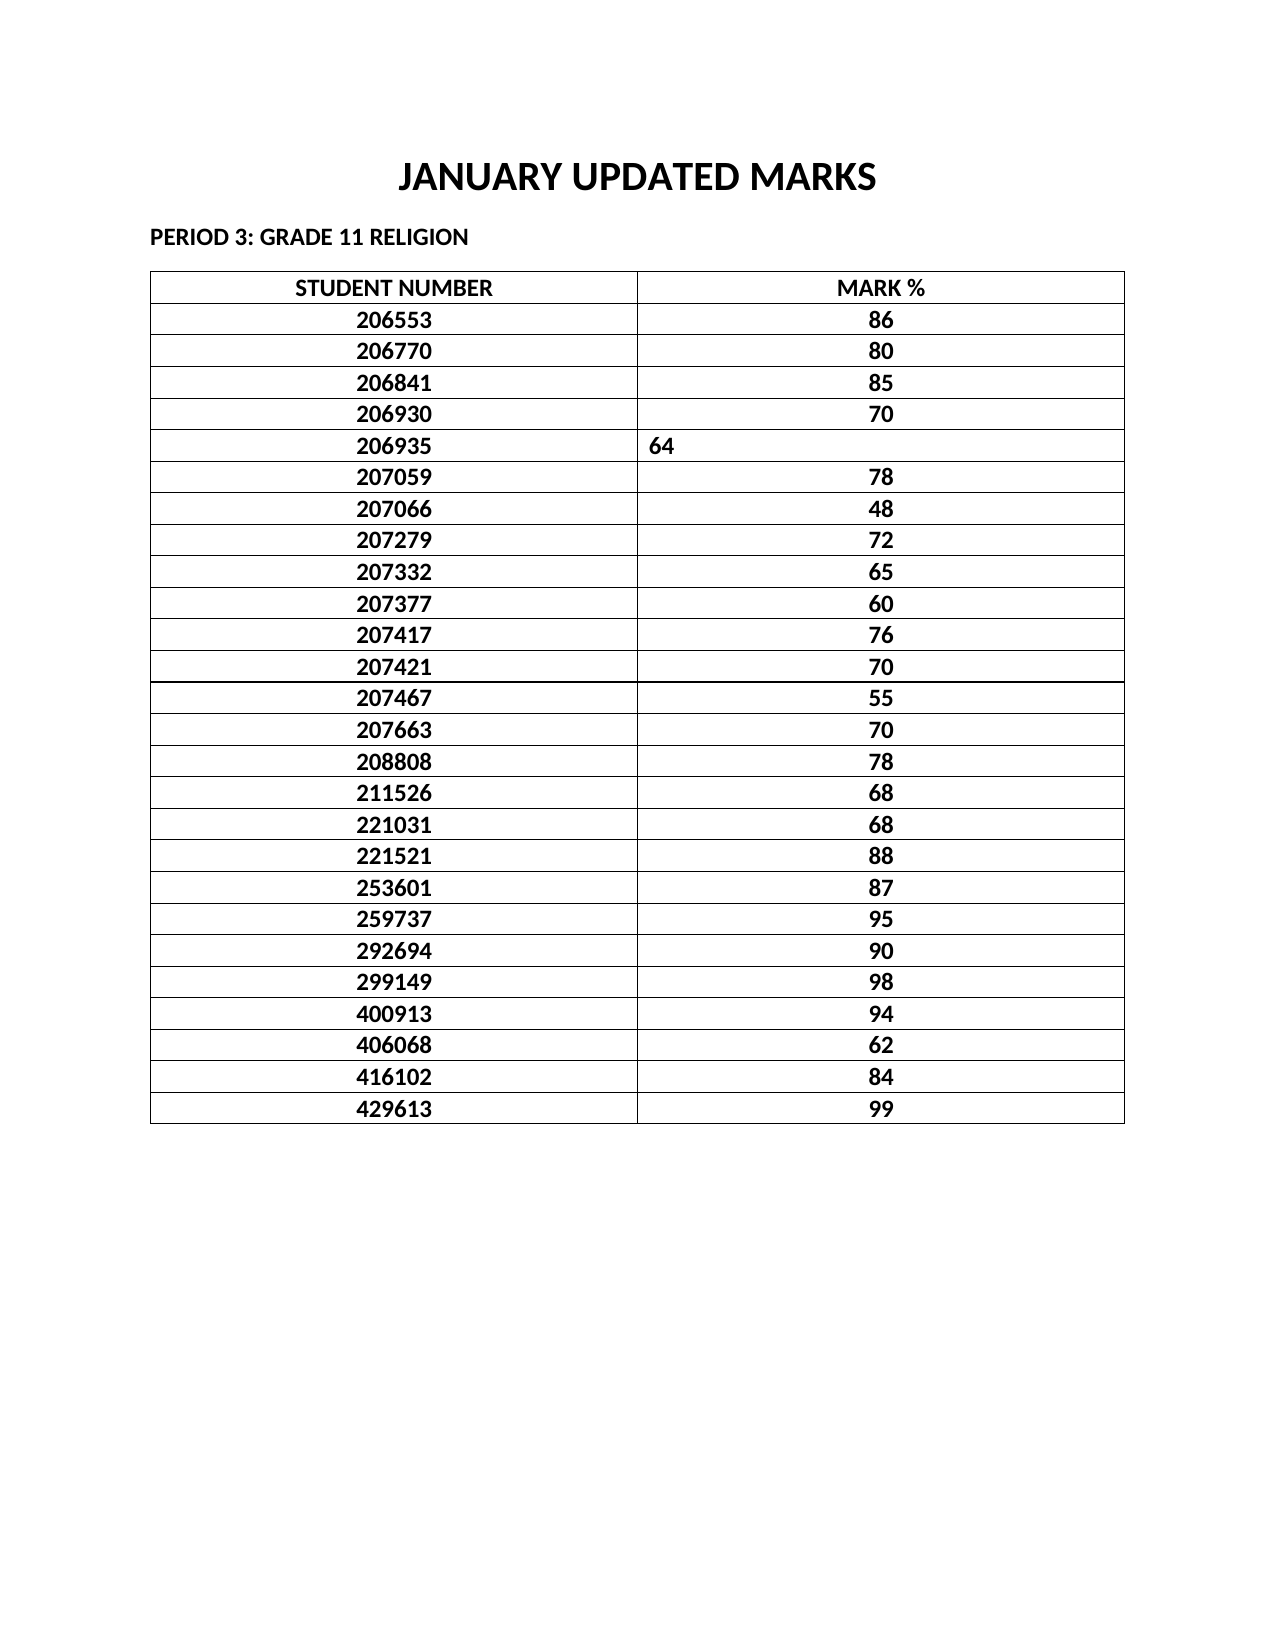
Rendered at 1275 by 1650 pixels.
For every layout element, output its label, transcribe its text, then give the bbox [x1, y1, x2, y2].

table_cell 207059 [151, 462, 637, 492]
table_cell 207417 [151, 619, 637, 650]
table_cell 72 [638, 525, 1124, 555]
table_cell 78 [638, 746, 1124, 776]
table_cell 416102 [151, 1061, 637, 1092]
table_cell 253601 [151, 872, 637, 902]
table_cell 94 [638, 998, 1124, 1029]
table_cell 207066 [151, 493, 637, 524]
table_cell 207467 [151, 683, 637, 713]
table_cell 62 [638, 1030, 1124, 1060]
table_cell 206841 [151, 367, 637, 397]
table_cell 60 [638, 588, 1124, 618]
table_cell 88 [638, 840, 1124, 871]
table_cell 211526 [151, 777, 637, 808]
table_cell 206935 [151, 430, 637, 461]
table_cell 90 [638, 935, 1124, 966]
table_cell 76 [638, 619, 1124, 650]
table_cell 208808 [151, 746, 637, 776]
table_cell 207279 [151, 525, 637, 555]
table_cell 207332 [151, 556, 637, 587]
text JANUARY UPDATED MARKS [150, 150, 1125, 201]
table_cell 221521 [151, 840, 637, 871]
table_header MARK % [638, 272, 1124, 303]
table_cell 84 [638, 1061, 1124, 1092]
table_cell 85 [638, 367, 1124, 397]
table_cell 292694 [151, 935, 637, 966]
table_cell 65 [638, 556, 1124, 587]
table_cell 259737 [151, 904, 637, 934]
table_cell 78 [638, 462, 1124, 492]
table_cell 99 [638, 1093, 1124, 1123]
table_cell 406068 [151, 1030, 637, 1060]
table_cell 86 [638, 304, 1124, 334]
table_cell 206770 [151, 335, 637, 366]
table_cell 87 [638, 872, 1124, 902]
table_cell 95 [638, 904, 1124, 934]
table_cell 48 [638, 493, 1124, 524]
table_cell 207377 [151, 588, 637, 618]
table_cell 299149 [151, 967, 637, 997]
table_cell 400913 [151, 998, 637, 1029]
table_cell 207663 [151, 714, 637, 744]
table_cell 221031 [151, 809, 637, 839]
table_cell 70 [638, 714, 1124, 744]
table_cell 207421 [151, 651, 637, 681]
table_cell 64 [638, 430, 1124, 461]
table_header STUDENT NUMBER [151, 272, 637, 303]
table_cell 206553 [151, 304, 637, 334]
table_cell 80 [638, 335, 1124, 366]
table_cell 70 [638, 399, 1124, 429]
table_cell 68 [638, 777, 1124, 808]
table_cell 98 [638, 967, 1124, 997]
table_cell 68 [638, 809, 1124, 839]
table_cell 55 [638, 683, 1124, 713]
text PERIOD 3: GRADE 11 RELIGION [150, 222, 1125, 252]
table_cell 429613 [151, 1093, 637, 1123]
table_cell 70 [638, 651, 1124, 681]
table_cell 206930 [151, 399, 637, 429]
